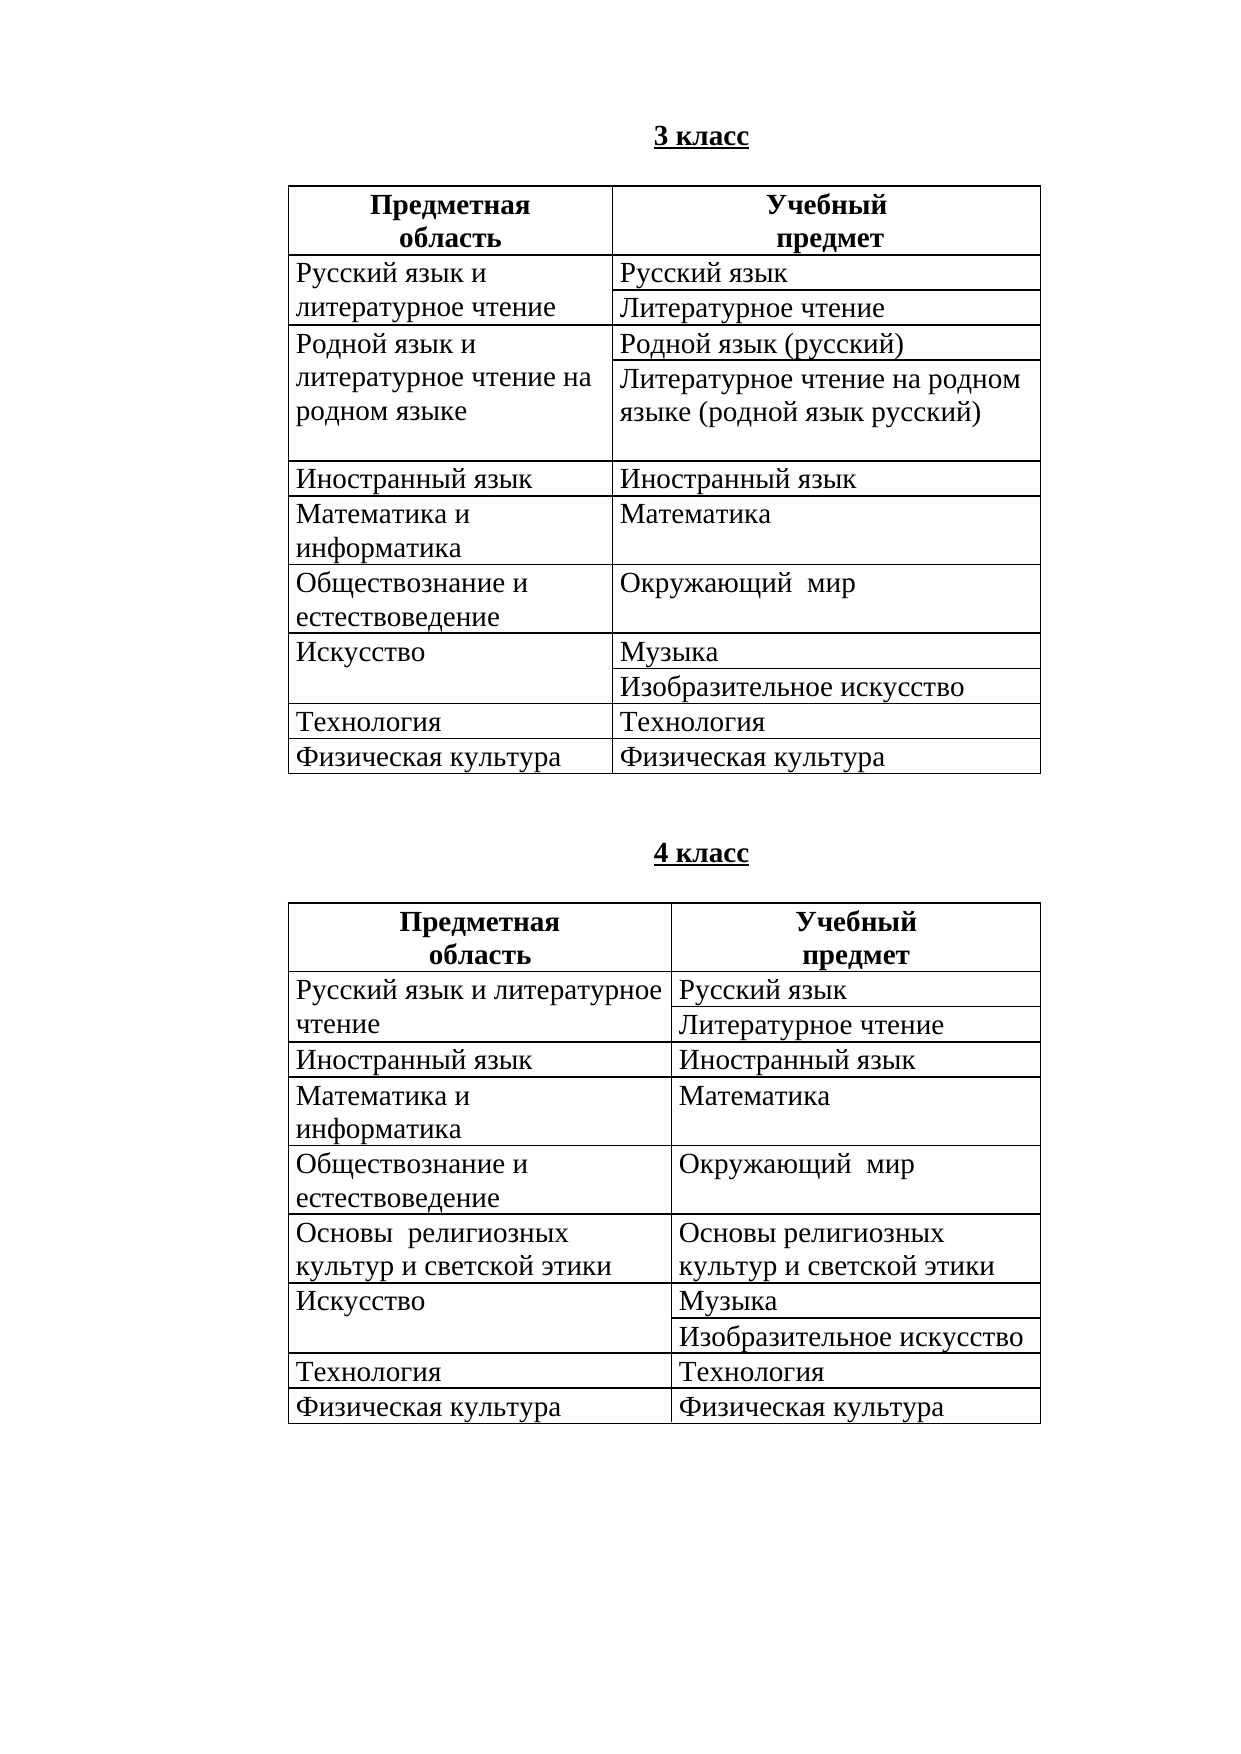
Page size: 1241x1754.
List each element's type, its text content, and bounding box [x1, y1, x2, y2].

table_cell Изобразительное искусство [613, 669, 1040, 702]
table_cell Обществознание и естествоведение [289, 565, 612, 632]
table_cell Технология [289, 704, 612, 738]
table_cell Литературное чтение [613, 291, 1040, 324]
table_cell Русский язык [672, 972, 1040, 1006]
table_cell Изобразительное искусство [672, 1319, 1040, 1352]
table_cell Литературное чтение [672, 1007, 1040, 1041]
table_cell Русский язык и литературное чтение [289, 256, 612, 324]
table_cell Основы религиозных культур и светской этики [672, 1215, 1040, 1282]
table_cell Основы религиозных культур и светской этики [289, 1215, 671, 1282]
table_header Предметная область [289, 904, 671, 971]
table_cell Технология [613, 704, 1040, 738]
table_header Учебный предмет [613, 187, 1040, 254]
table_cell Иностранный язык [289, 462, 612, 495]
table_cell Математика и информатика [289, 497, 612, 564]
table_cell Иностранный язык [289, 1043, 671, 1076]
table_cell Физическая культура [672, 1389, 1040, 1422]
table_cell Окружающий мир [672, 1146, 1040, 1213]
table_cell Физическая культура [289, 739, 612, 773]
table_header Предметная область [289, 187, 612, 254]
table_cell Технология [672, 1354, 1040, 1387]
table_cell Иностранный язык [613, 462, 1040, 495]
table_cell Искусство [289, 1284, 671, 1352]
table_cell Литературное чтение на родном языке (родной язык русский) [613, 361, 1040, 460]
table_cell Музыка [672, 1284, 1040, 1317]
text 3 класс [177, 118, 1152, 152]
table_cell Окружающий мир [613, 565, 1040, 632]
table_cell Музыка [613, 634, 1040, 667]
text 4 класс [177, 835, 1152, 868]
table_cell Родной язык и литературное чтение на родном языке [289, 326, 612, 460]
table_cell Физическая культура [289, 1389, 671, 1422]
table_cell Математика [613, 497, 1040, 564]
table_cell Физическая культура [613, 739, 1040, 773]
table_cell Математика [672, 1078, 1040, 1145]
table_cell Иностранный язык [672, 1043, 1040, 1076]
table_cell Обществознание и естествоведение [289, 1146, 671, 1213]
table_cell Русский язык и литературное чтение [289, 972, 671, 1041]
table_cell Математика и информатика [289, 1078, 671, 1145]
table_header Учебный предмет [672, 904, 1040, 971]
table_cell Русский язык [613, 256, 1040, 289]
table_cell Родной язык (русский) [613, 326, 1040, 359]
table_cell Технология [289, 1354, 671, 1387]
table_cell Искусство [289, 634, 612, 702]
